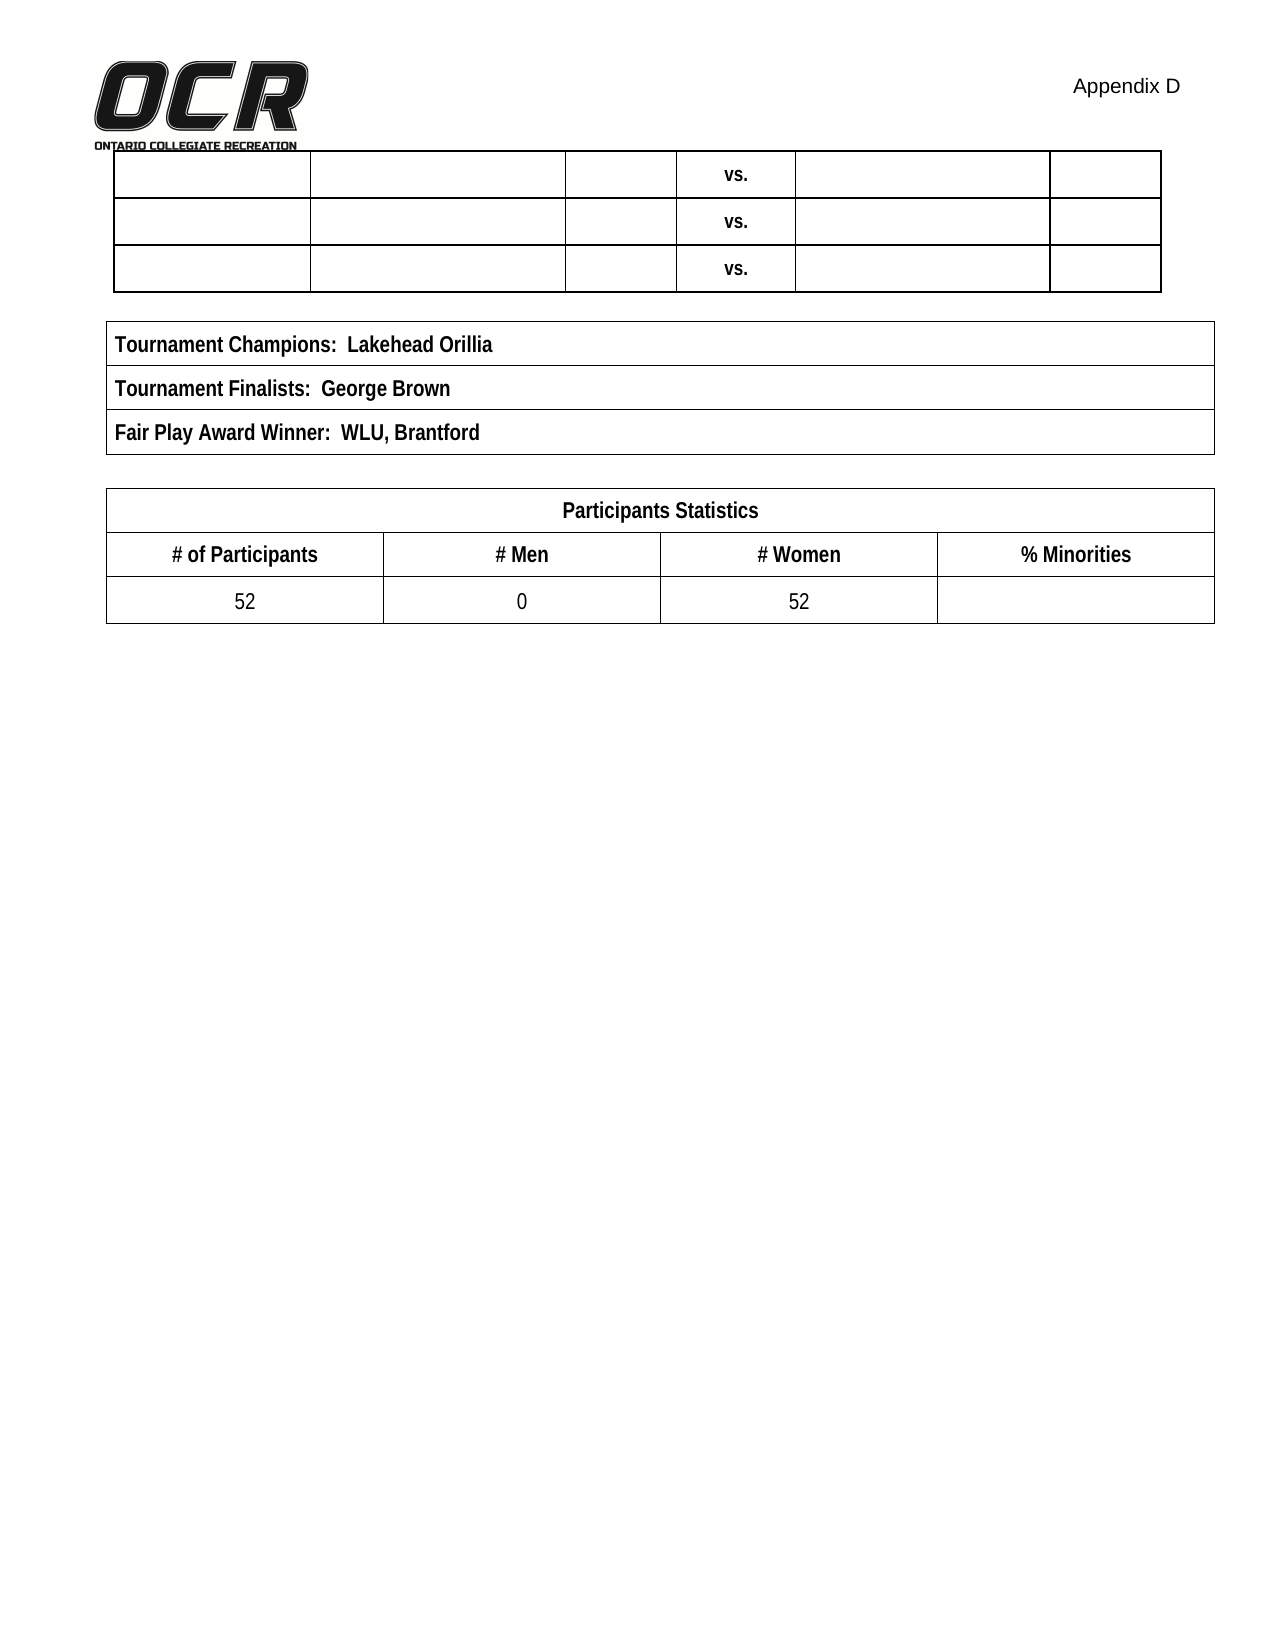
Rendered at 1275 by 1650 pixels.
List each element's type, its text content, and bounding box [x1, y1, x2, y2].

table_cell vs. [677, 152, 795, 197]
table_cell [115, 246, 310, 291]
table_cell [311, 246, 565, 291]
table_cell [311, 152, 565, 197]
table_cell [115, 152, 310, 197]
picture [94, 61, 309, 150]
table_cell [311, 199, 565, 244]
table_cell 52 [107, 577, 383, 623]
table_cell [115, 199, 310, 244]
table_header Participants Statistics [107, 489, 1214, 532]
table_cell % Minorities [938, 533, 1214, 576]
table_cell [1051, 199, 1160, 244]
table_cell # Men [384, 533, 660, 576]
table_cell # Women [661, 533, 937, 576]
table_cell [566, 152, 676, 197]
table_cell [796, 152, 1049, 197]
table_cell Fair Play Award Winner: WLU, Brantford [107, 410, 1214, 453]
table_cell [1051, 246, 1160, 291]
table_cell [796, 246, 1049, 291]
table_cell # of Participants [107, 533, 383, 576]
table_cell Tournament Finalists: George Brown [107, 366, 1214, 409]
table_cell vs. [677, 199, 795, 244]
table_cell [566, 199, 676, 244]
table_cell 0 [384, 577, 660, 623]
table_header Tournament Champions: Lakehead Orillia [107, 322, 1214, 365]
table_cell [566, 246, 676, 291]
table_cell [1051, 152, 1160, 197]
table_cell 52 [661, 577, 937, 623]
table_cell [938, 577, 1214, 623]
table_cell vs. [677, 246, 795, 291]
table_cell [796, 199, 1049, 244]
